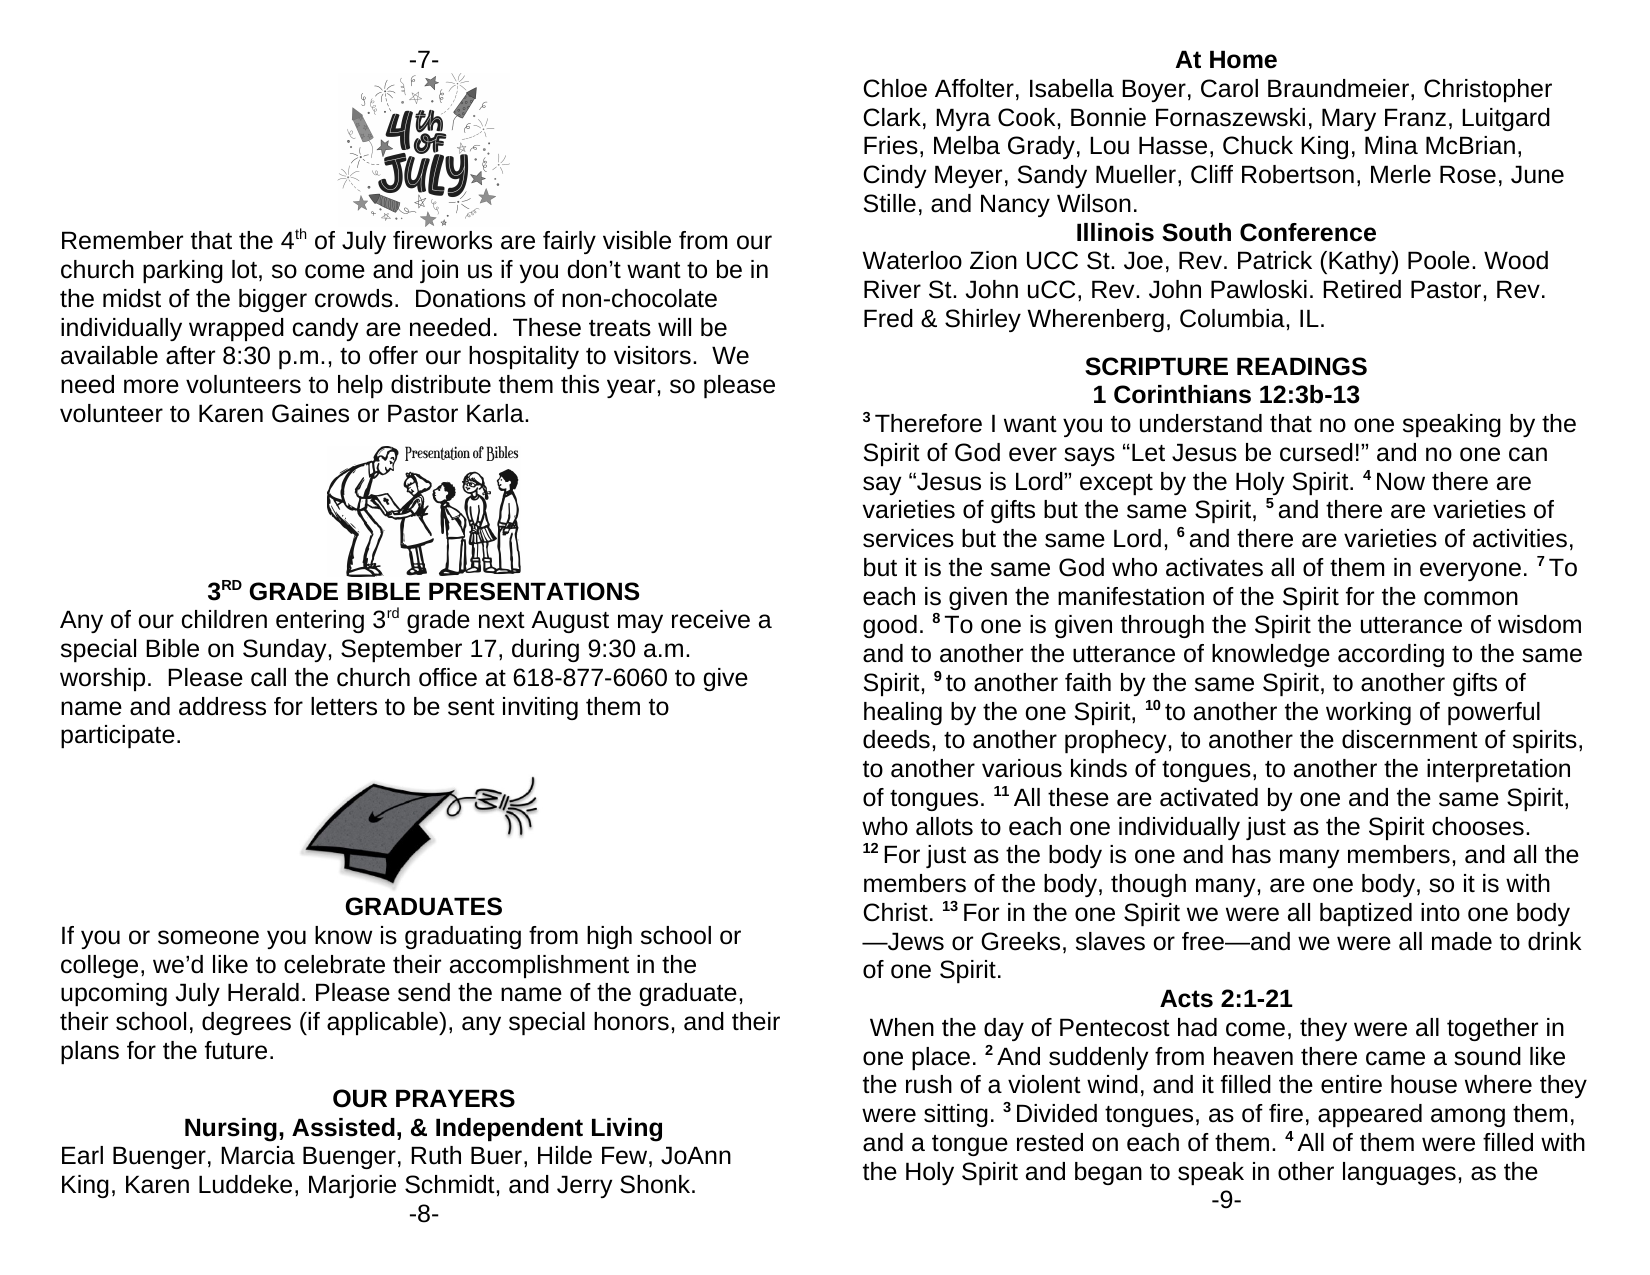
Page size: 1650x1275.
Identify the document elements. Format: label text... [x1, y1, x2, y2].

text Chloe Affolter, Isabella Boyer, Carol Braundmeier, Christopher Clark, Myra Cook, Bonnie Fornaszewski, Mary Franz, Luitgard Fries, Melba Grady, Lou Hasse, Chuck King, Mina McBrian, Cindy Meyer, Sandy Mueller, Cliff Robertson, Merle Rose, June Stille, and Nancy Wilson. [862, 74, 1590, 217]
picture [327, 446, 521, 577]
text Any of our children entering 3rd grade next August may receive a special Bible on Sunday, September 17, during 9:30 a.m. worship. Please call the church office at 618-877-6060 to give name and address for letters to be sent inviting them to participate. [60, 605, 787, 749]
text Earl Buenger, Marcia Buenger, Ruth Buer, Hilde Few, JoAnn King, Karen Luddeke, Marjorie Schmidt, and Jerry Shonk. [60, 1141, 787, 1199]
text Illinois South Conference [862, 217, 1590, 246]
text GRADUATES [60, 892, 787, 921]
text Remember that the 4th of July fireworks are fairly visible from our church parking lot, so come and join us if you don’t want to be in the midst of the bigger crowds. Donations of non-chocolate individually wrapped candy are needed. These treats will be available after 8:30 p.m., to offer our hospitality to visitors. We need more volunteers to help distribute them this year, so please volunteer to Karen Gaines or Pastor Karla. [60, 226, 787, 427]
text OUR PRAYERS [60, 1084, 787, 1113]
text -7- [60, 45, 787, 74]
text -9- [862, 1185, 1590, 1214]
text Nursing, Assisted, & Independent Living [60, 1113, 787, 1141]
text At Home [862, 45, 1590, 74]
text 1 Corinthians 12:3b-13 [862, 380, 1590, 409]
text Acts 2:1-21 [862, 984, 1590, 1013]
text -8- [60, 1199, 787, 1228]
text SCRIPTURE READINGS [862, 352, 1590, 380]
text 3RD GRADE BIBLE PRESENTATIONS [60, 577, 787, 605]
text 3 Therefore I want you to understand that no one speaking by the Spirit of God ever says “Let Jesus be cursed!” and no one can say “Jesus is Lord” except by the Holy Spirit. 4 Now there are varieties of gifts but the same Spirit, 5 and there are varieties of services but the same Lord, 6 and there are varieties of activities, but it is the same God who activates all of them in everyone. 7 To each is given the manifestation of the Spirit for the common good. 8 To one is given through the Spirit the utterance of wisdom and to another the utterance of knowledge according to the same Spirit, 9 to another faith by the same Spirit, to another gifts of healing by the one Spirit, 10 to another the working of powerful deeds, to another prophecy, to another the discernment of spirits, to another various kinds of tongues, to another the interpretation of tongues. 11 All these are activated by one and the same Spirit, who allots to each one individually just as the Spirit chooses. 12 For just as the body is one and has many members, and all the members of the body, though many, are one body, so it is with Christ. 13 For in the one Spirit we were all baptized into one body—Jews or Greeks, slaves or free—and we were all made to drink of one Spirit. [862, 409, 1590, 984]
text If you or someone you know is graduating from high school or college, we’d like to celebrate their accomplishment in the upcoming July Herald. Please send the name of the graduate, their school, degrees (if applicable), any special honors, and their plans for the future. [60, 921, 787, 1065]
text When the day of Pentecost had come, they were all together in one place. 2 And suddenly from heaven there came a sound like the rush of a violent wind, and it filled the entire house where they were sitting. 3 Divided tongues, as of fire, appeared among them, and a tongue rested on each of them. 4 All of them were filled with the Holy Spirit and began to speak in other languages, as the [862, 1013, 1590, 1185]
text Waterloo Zion UCC St. Joe, Rev. Patrick (Kathy) Poole. Wood River St. John uCC, Rev. John Pawloski. Retired Pastor, Rev. Fred & Shirley Wherenberg, Columbia, IL. [862, 246, 1590, 332]
picture [337, 73, 510, 227]
picture [293, 768, 554, 893]
